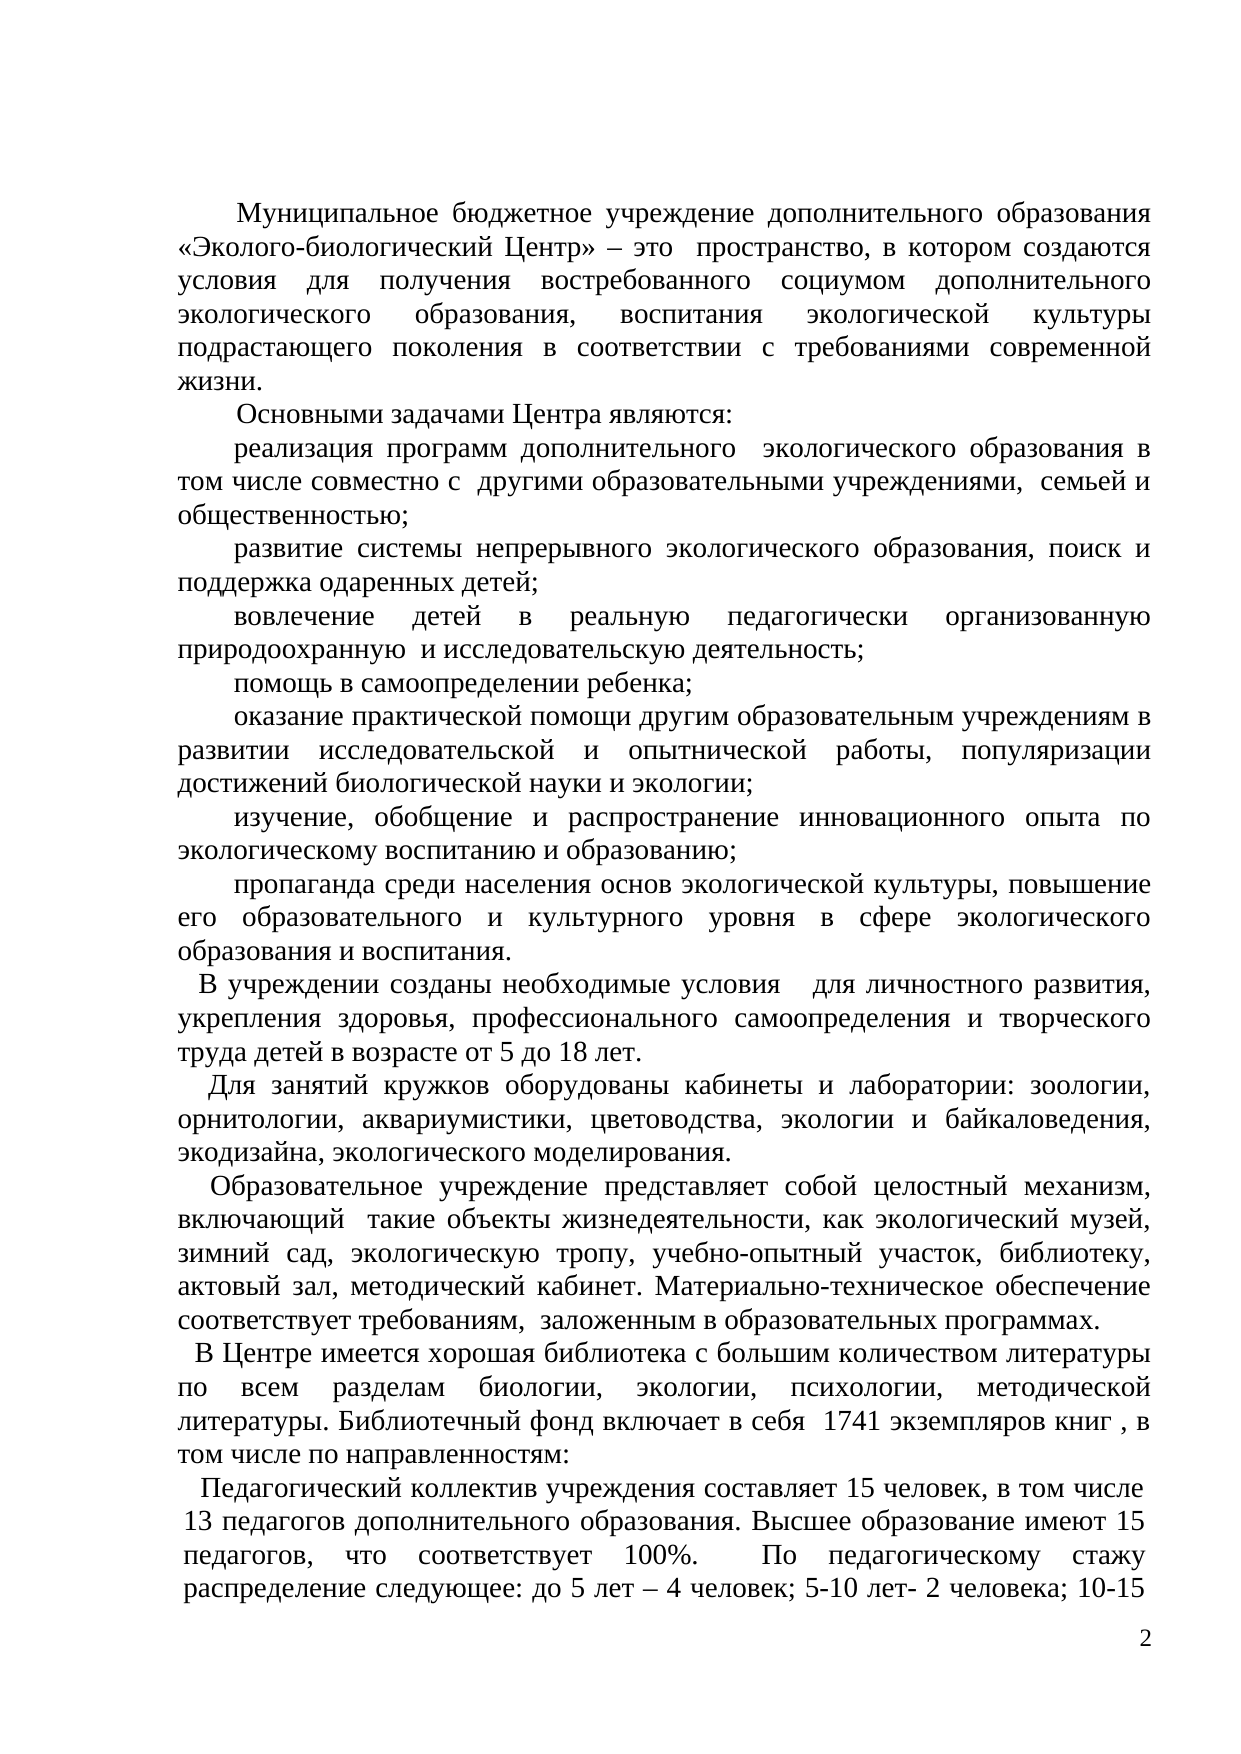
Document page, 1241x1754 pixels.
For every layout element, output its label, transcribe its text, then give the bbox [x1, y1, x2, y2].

text помощь в самоопределении ребенка; [177, 665, 1152, 698]
text оказание практической помощи другим образовательным учреждениям в развитии исследовательской и опытнической работы, популяризации достижений биологической науки и экологии; [177, 698, 1152, 799]
text Основными задачами Центра являются: [177, 396, 1152, 430]
text Для занятий кружков оборудованы кабинеты и лаборатории: зоологии, орнитологии, аквариумистики, цветоводства, экологии и байкаловедения, экодизайна, экологического моделирования. [177, 1067, 1152, 1168]
text Муниципальное бюджетное учреждение дополнительного образования «Эколого-биологический Центр» – это пространство, в котором создаются условия для получения востребованного социумом дополнительного экологического образования, воспитания экологической культуры подрастающего поколения в соответствии с требованиями современной жизни. [177, 195, 1152, 396]
text Образовательное учреждение представляет собой целостный механизм, включающий такие объекты жизнедеятельности, как экологический музей, зимний сад, экологическую тропу, учебно-опытный участок, библиотеку, актовый зал, методический кабинет. Материально-техническое обеспечение соответствует требованиям, заложенным в образовательных программах. [177, 1168, 1152, 1336]
text изучение, обобщение и распространение инновационного опыта по экологическому воспитанию и образованию; [177, 799, 1152, 866]
text реализация программ дополнительного экологического образования в том числе совместно с другими образовательными учреждениями, семьей и общественностью; [177, 430, 1152, 531]
text В Центре имеется хорошая библиотека с большим количеством литературы по всем разделам биологии, экологии, психологии, методической литературы. Библиотечный фонд включает в себя 1741 экземпляров книг , в том числе по направленностям: [177, 1336, 1152, 1470]
text В учреждении созданы необходимые условия для личностного развития, укрепления здоровья, профессионального самоопределения и творческого труда детей в возрасте от 5 до 18 лет. [177, 967, 1152, 1067]
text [183, 1470, 1146, 1604]
text пропаганда среди населения основ экологической культуры, повышение его образовательного и культурного уровня в сфере экологического образования и воспитания. [177, 866, 1152, 967]
text развитие системы непрерывного экологического образования, поиск и поддержка одаренных детей; [177, 531, 1152, 598]
text вовлечение детей в реальную педагогически организованную природоохранную и исследовательскую деятельность; [177, 598, 1152, 665]
